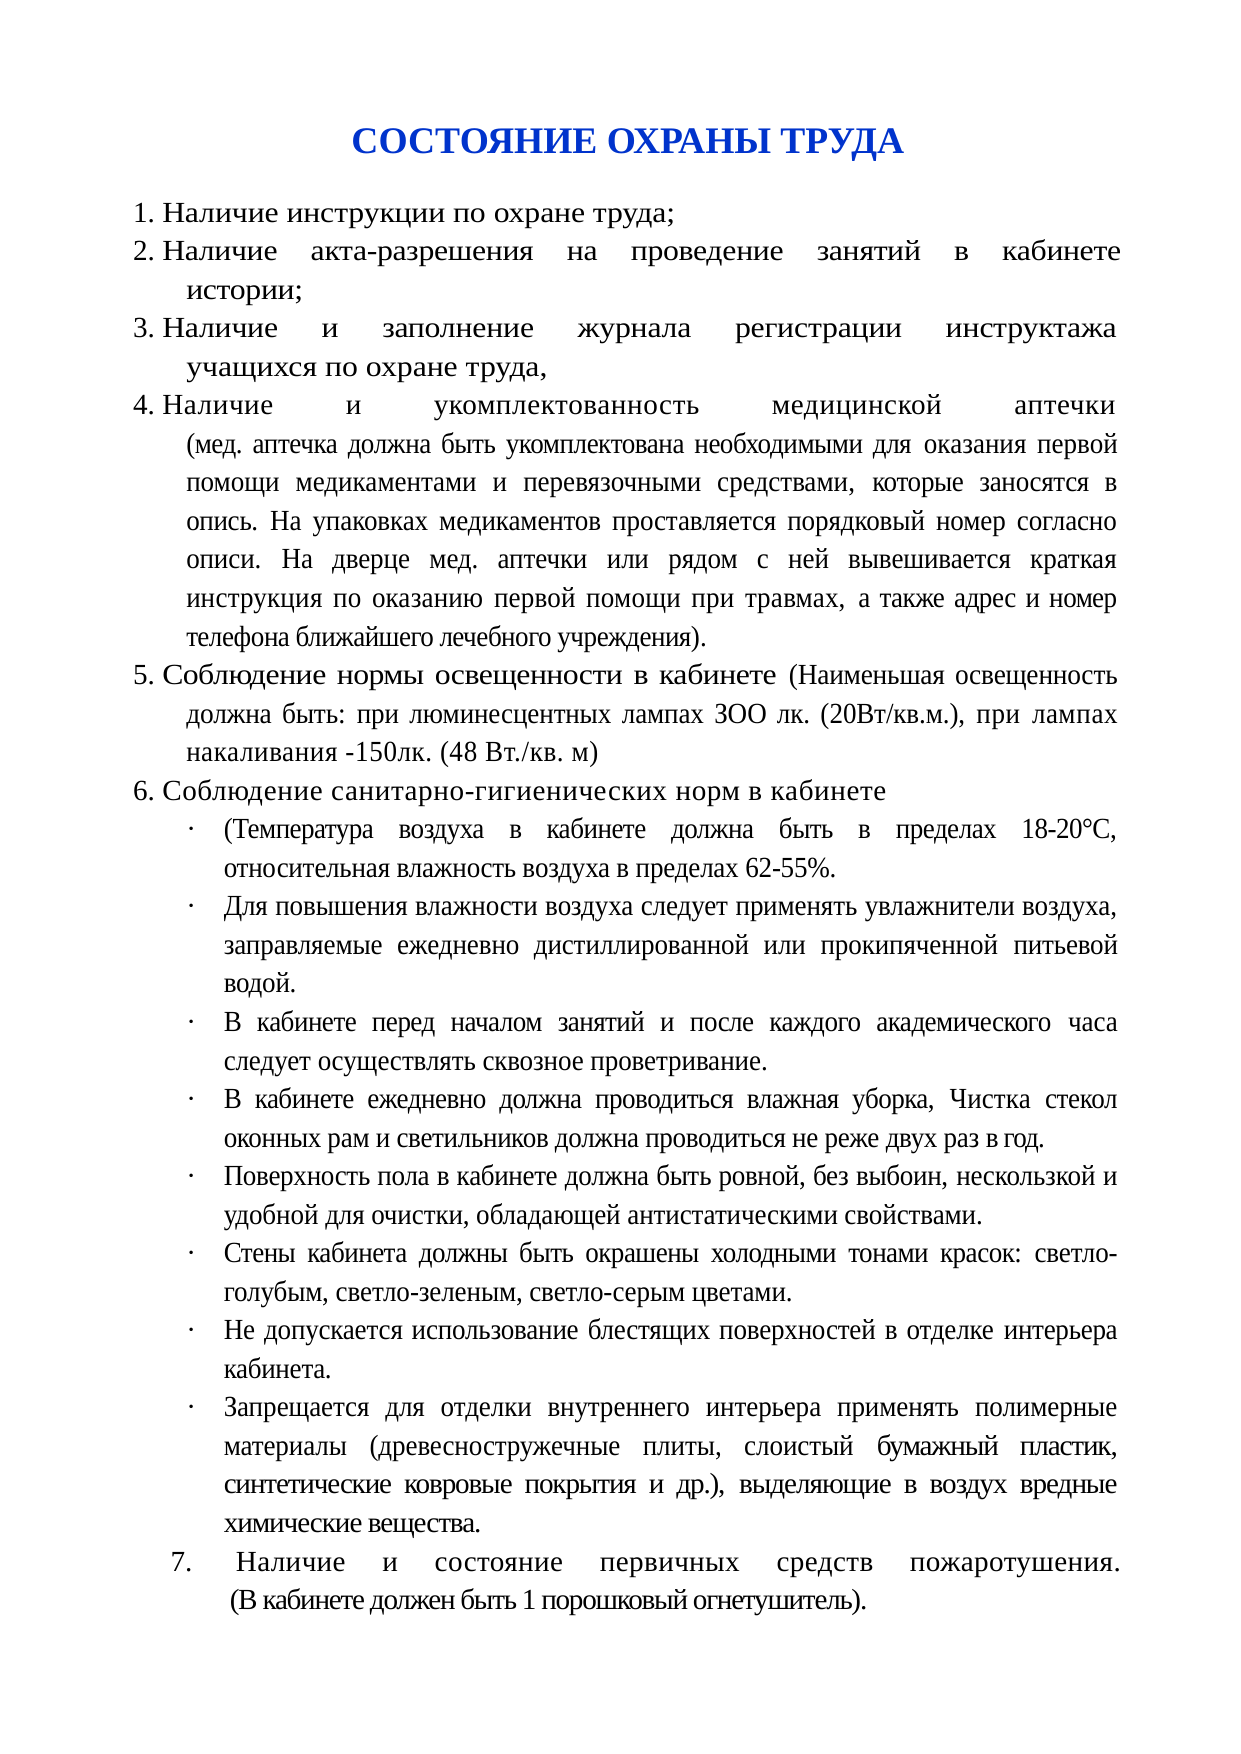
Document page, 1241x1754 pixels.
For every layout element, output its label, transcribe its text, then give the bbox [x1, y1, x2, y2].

title СОСТОЯНИЕ ОХРАНЫ ТРУДА [133, 118, 1122, 161]
list В кабинете перед началом занятий и после каждого академического часа следует осуществлять сквозное проветривание. [186, 1004, 1118, 1076]
list Не допускается использование блестящих поверхностей в отделке интерьера кабинета. [186, 1312, 1118, 1384]
list (Температура воздуха в кабинете должна быть в пределах 18-20°С, относительная влажность воздуха в пределах 62-55%. [186, 811, 1118, 883]
list Запрещается для отделки внутреннего интерьера применять полимерные материалы (древесностружечные плиты, слоистый бумажный пластик, синтетические ковровые покрытия и др.), выделяющие в воздух вредные химические вещества. [186, 1389, 1118, 1539]
list Поверхность пола в кабинете должна быть ровной, без выбоин, нескользкой и удобной для очистки, обладающей антистатическими свойствами. [186, 1158, 1118, 1230]
text 5. Соблюдение нормы освещенности в кабинете (Наименьшая освещенность должна быть: при люминесцентных лампах ЗОО лк. (20Вт/кв.м.), при лампах накаливания -150лк. (48 Вт./кв. м) [133, 657, 1118, 768]
text 6. Соблюдение санитарно-гигиенических норм в кабинете [133, 773, 1118, 806]
list В кабинете ежедневно должна проводиться влажная уборка, Чистка стекол оконных рам и светильников должна проводиться не реже двух раз в год. [186, 1081, 1118, 1153]
text 4. Наличие и укомплектованность медицинской аптечки (мед. аптечка должна быть укомплектована необходимыми для оказания первой помощи медикаментами и перевязочными средствами, которые заносятся в опись. На упаковках медикаментов проставляется порядковый номер согласно описи. На дверце мед. аптечки или рядом с ней вывешивается краткая инструкция по оказанию первой помощи при травмах, а также адрес и номер телефона ближайшего лечебного учреждения). [133, 387, 1118, 652]
text 3. Наличие и заполнение журнала регистрации инструктажа учащихся по охране труда, [133, 310, 1118, 382]
list Стены кабинета должны быть окрашены холодными тонами красок: светло-голубым, светло-зеленым, светло-серым цветами. [186, 1235, 1118, 1307]
text 1. Наличие инструкции по охране труда; [133, 195, 1122, 228]
text 2. Наличие акта-разрешения на проведение занятий в кабинете истории; [133, 233, 1122, 305]
list Для повышения влажности воздуха следует применять увлажнители воздуха, заправляемые ежедневно дистиллированной или прокипяченной питьевой водой. [186, 888, 1118, 999]
text 7. Наличие и состояние первичных средств пожаротушения. (В кабинете должен быть 1 порошковый огнетушитель). [170, 1544, 1122, 1616]
